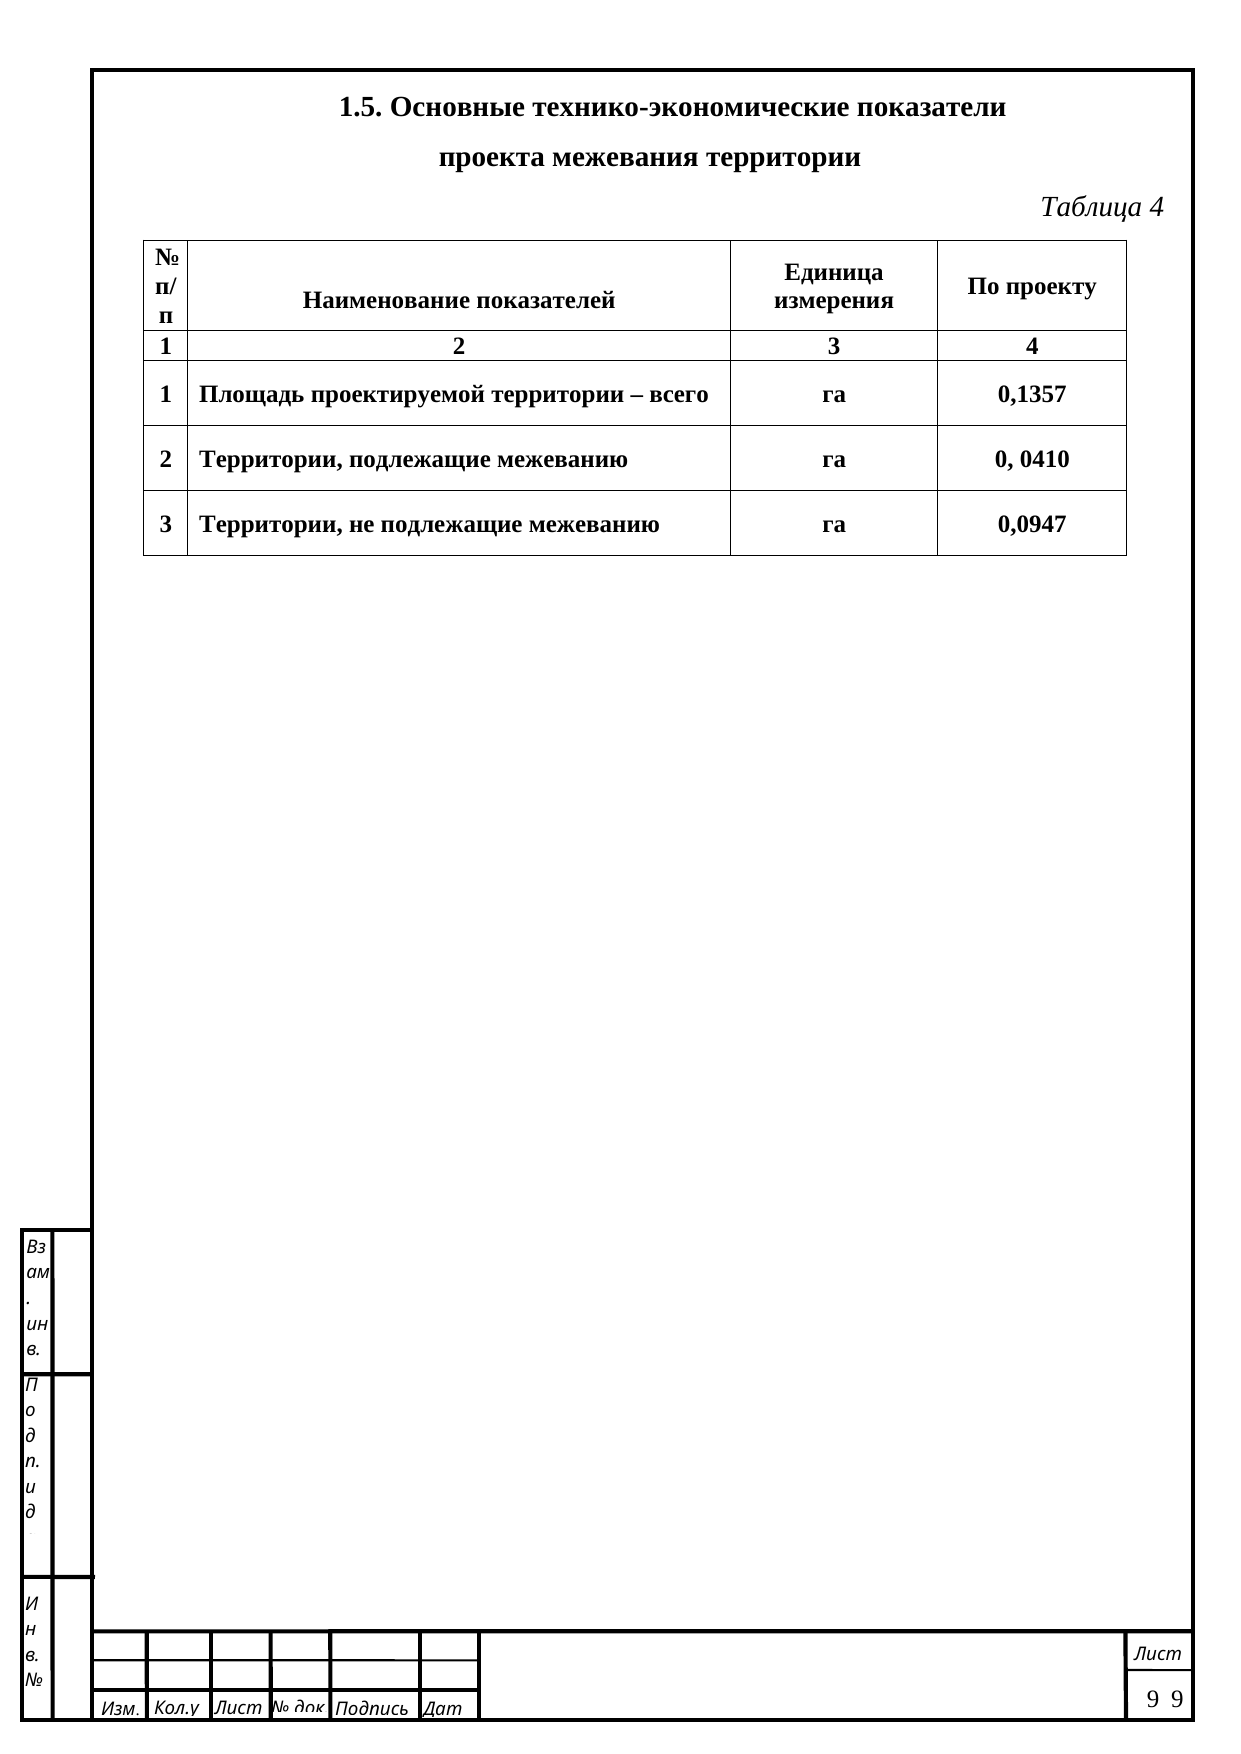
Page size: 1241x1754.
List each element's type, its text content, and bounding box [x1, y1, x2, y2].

table_cell Площадь проектируемой территории – всего [188, 361, 730, 425]
table_cell Территории, не подлежащие межеванию [188, 491, 730, 555]
table_cell 0, 0410 [938, 426, 1126, 490]
text Таблица 4 [103, 189, 1167, 223]
table_cell 3 [144, 491, 187, 555]
text проекта межевания территории [103, 139, 1167, 172]
table_cell 4 [938, 331, 1126, 360]
table_cell 1 [144, 361, 187, 425]
table_header Наименование показателей [188, 241, 730, 330]
table_cell 2 [144, 426, 187, 490]
table_cell га [731, 426, 937, 490]
table_cell га [731, 361, 937, 425]
table_cell 0,0947 [938, 491, 1126, 555]
table_cell 0,1357 [938, 361, 1126, 425]
table_cell 1 [144, 331, 187, 360]
table_header По проекту [938, 241, 1126, 330]
table_cell 3 [731, 331, 937, 360]
text 1.5. Основные технико-экономические показатели [103, 89, 1167, 122]
table_cell Территории, подлежащие межеванию [188, 426, 730, 490]
table_cell 2 [188, 331, 730, 360]
table_header № п/п [144, 241, 187, 330]
table_header Единица измерения [731, 241, 937, 330]
table_cell га [731, 491, 937, 555]
